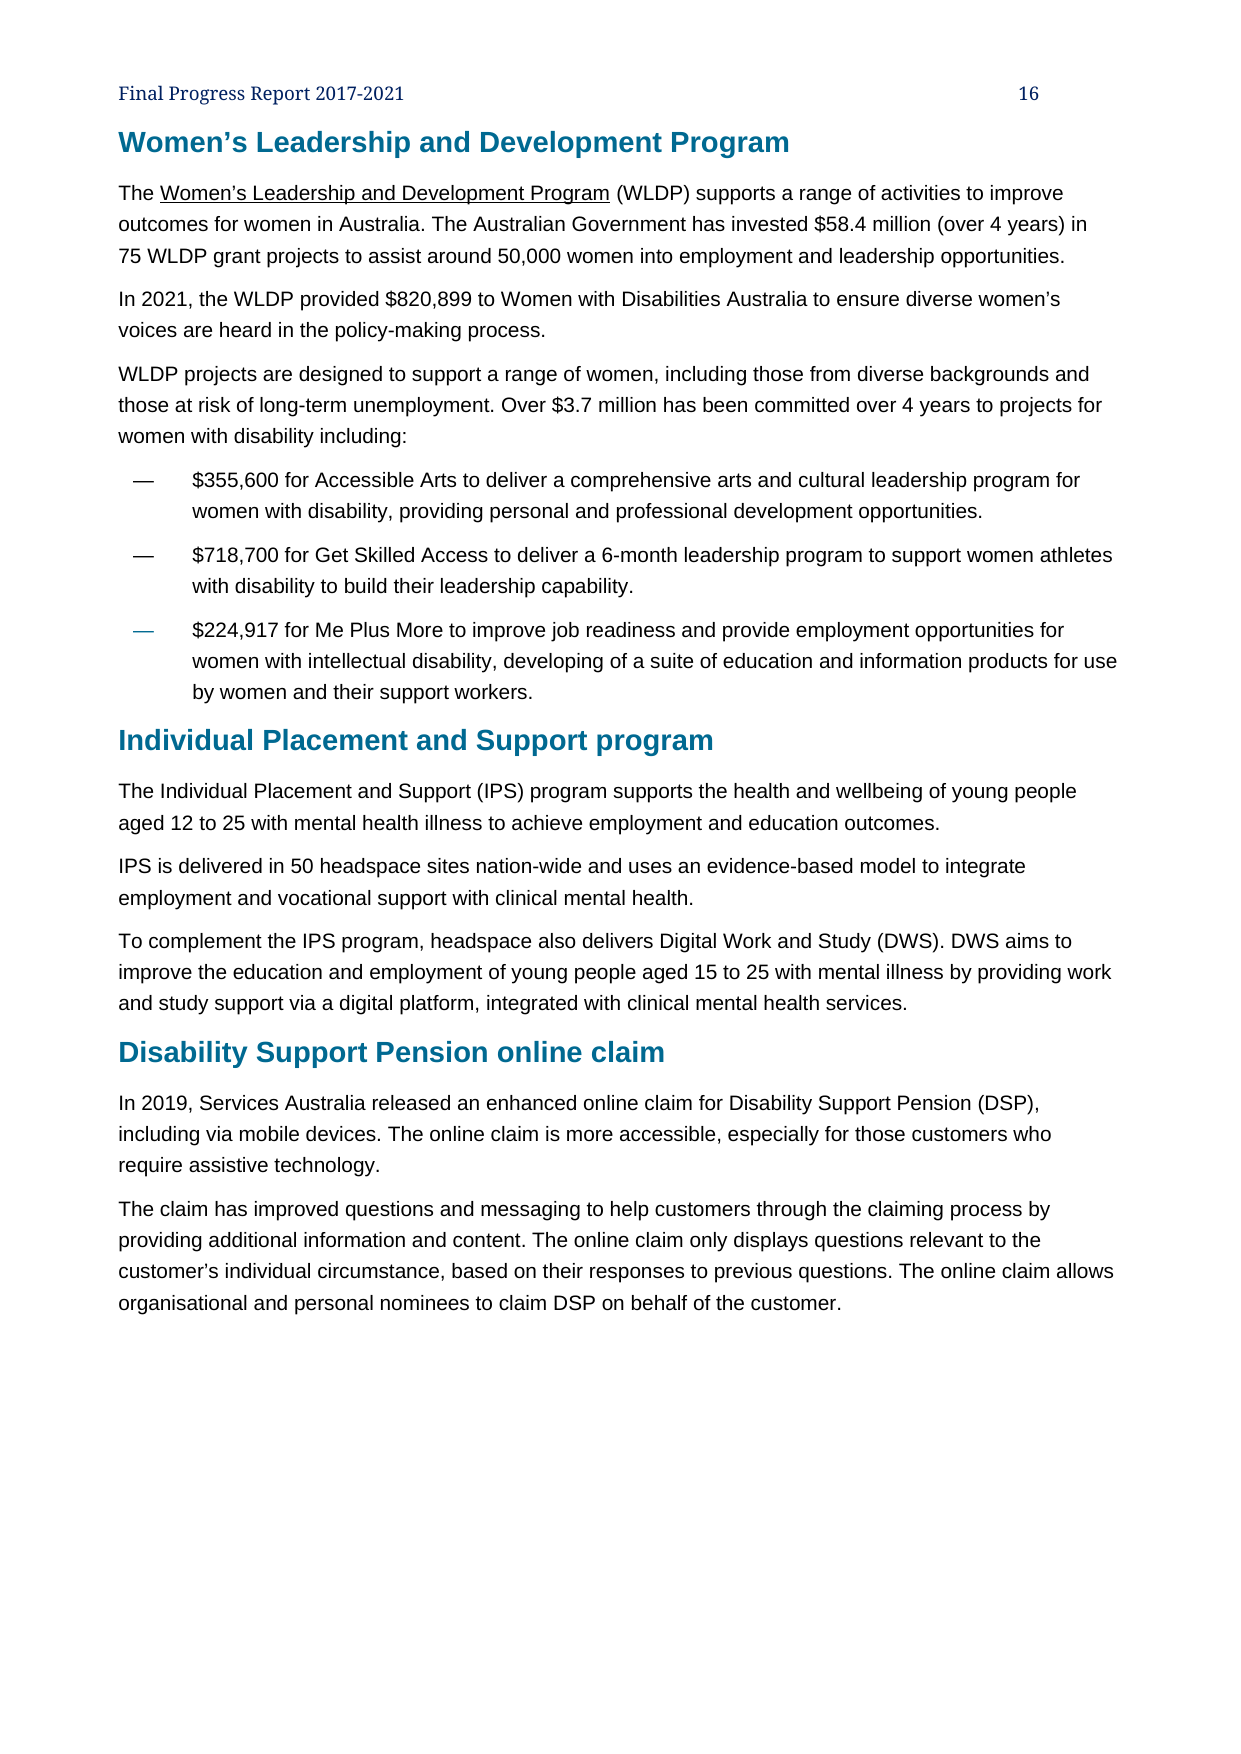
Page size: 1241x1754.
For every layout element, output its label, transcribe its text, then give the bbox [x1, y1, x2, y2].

text To complement the IPS program, headspace also delivers Digital Work and Study (DWS). DWS aims to improve the education and employment of young people aged 15 to 25 with mental illness by providing work and study support via a digital platform, integrated with clinical mental health services. [118, 929, 1122, 1015]
text In 2019, Services Australia released an enhanced online claim for Disability Support Pension (DSP), including via mobile devices. The online claim is more accessible, especially for those customers who require assistive technology. [118, 1091, 1122, 1177]
subtitle Individual Placement and Support program [118, 723, 1122, 757]
text In 2021, the WLDP provided $820,899 to Women with Disabilities Australia to ensure diverse women’s voices are heard in the policy-making process. [118, 287, 1122, 342]
subtitle Disability Support Pension online claim [118, 1035, 1122, 1068]
list $718,700 for Get Skilled Access to deliver a 6-month leadership program to support women athletes with disability to build their leadership capability. [133, 543, 1122, 598]
text The Individual Placement and Support (IPS) program supports the health and wellbeing of young people aged 12 to 25 with mental health illness to achieve employment and education outcomes. [118, 779, 1122, 834]
text The claim has improved questions and messaging to help customers through the claiming process by providing additional information and content. The online claim only displays questions relevant to the customer’s individual circumstance, based on their responses to previous questions. The online claim allows organisational and personal nominees to claim DSP on behalf of the customer. [118, 1197, 1122, 1314]
list $224,917 for Me Plus More to improve job readiness and provide employment opportunities for women with intellectual disability, developing of a suite of education and information products for use by women and their support workers. [133, 617, 1122, 704]
list $355,600 for Accessible Arts to deliver a comprehensive arts and cultural leadership program for women with disability, providing personal and professional development opportunities. [133, 468, 1122, 523]
text The Women’s Leadership and Development Program (WLDP) supports a range of activities to improve outcomes for women in Australia. The Australian Government has invested $58.4 million (over 4 years) in 75 WLDP grant projects to assist around 50,000 women into employment and leadership opportunities. [118, 181, 1122, 267]
text WLDP projects are designed to support a range of women, including those from diverse backgrounds and those at risk of long-term unemployment. Over $3.7 million has been committed over 4 years to projects for women with disability including: [118, 362, 1122, 448]
text IPS is delivered in 50 headspace sites nation-wide and uses an evidence-based model to integrate employment and vocational support with clinical mental health. [118, 854, 1122, 909]
subtitle Women’s Leadership and Development Program [118, 125, 1122, 159]
